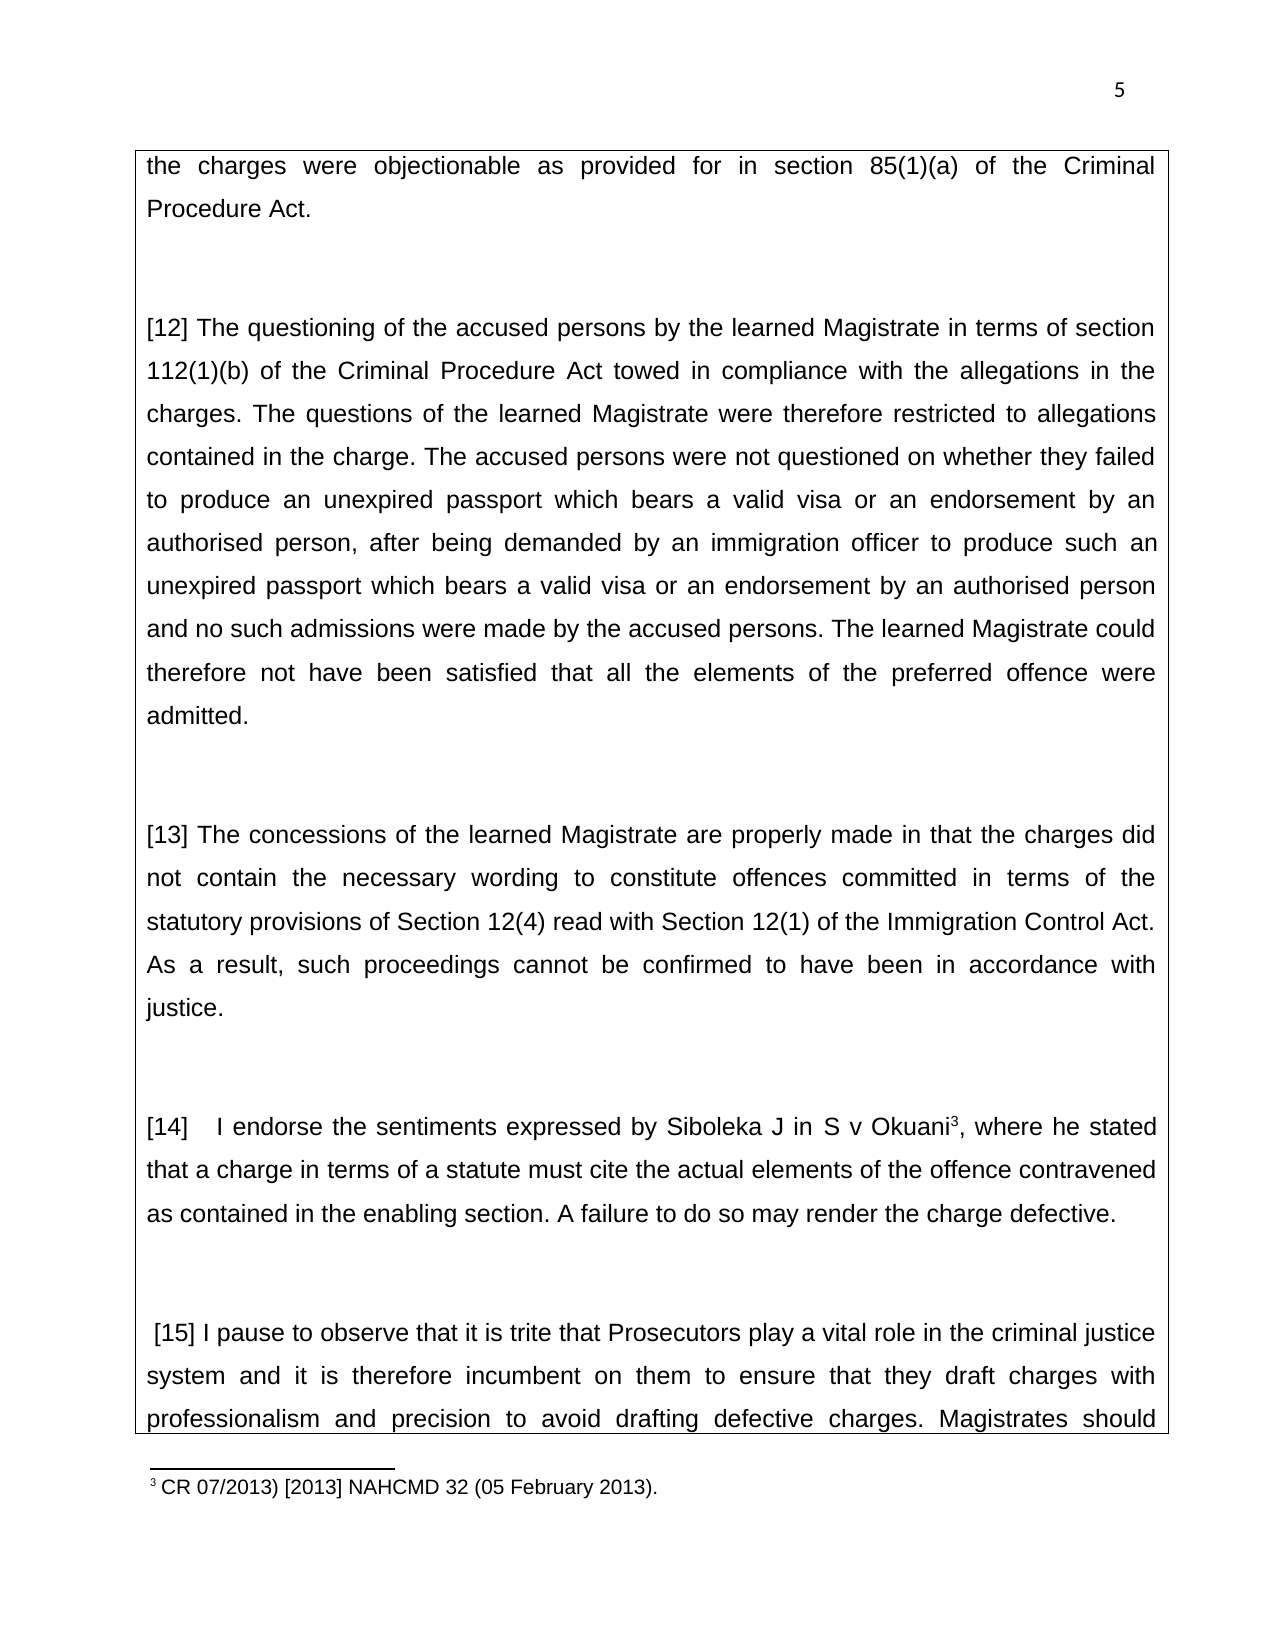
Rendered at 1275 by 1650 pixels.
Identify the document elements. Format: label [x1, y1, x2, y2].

table_cell [136, 151, 1168, 1433]
